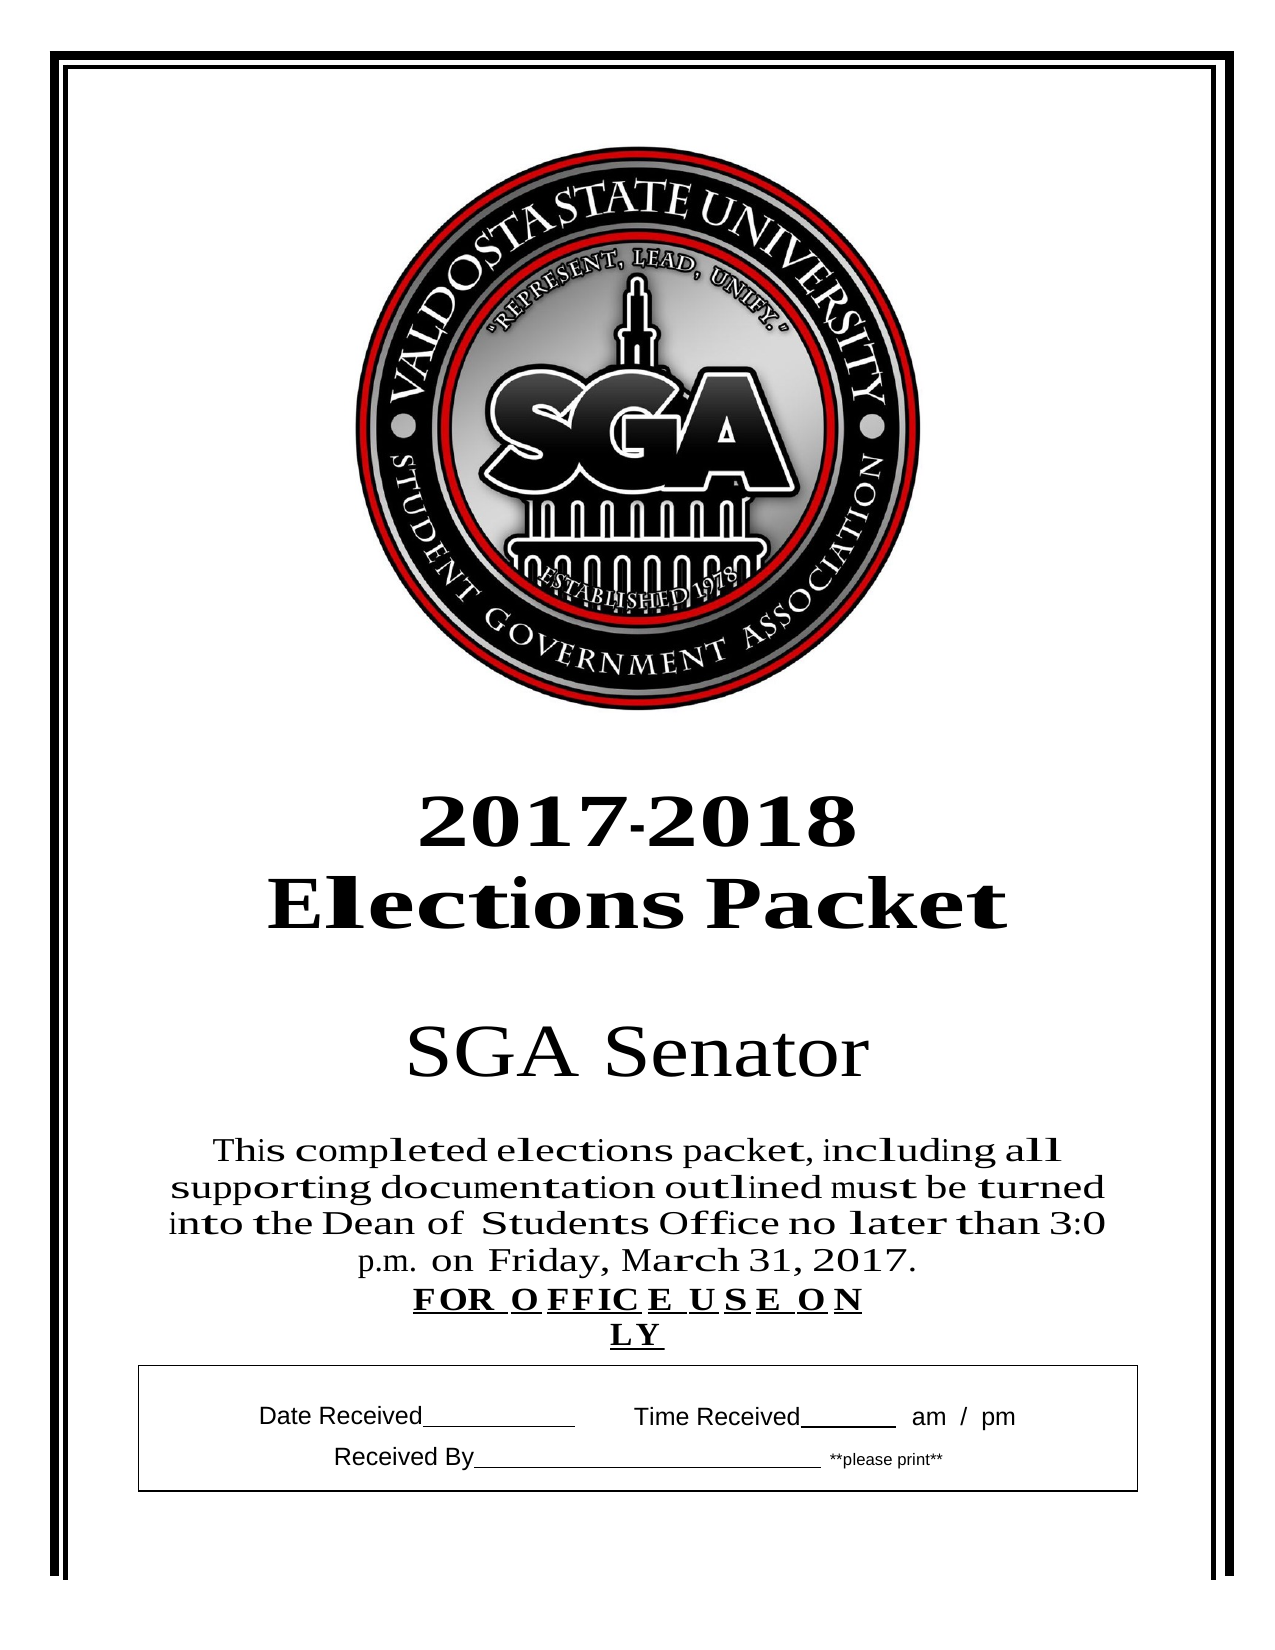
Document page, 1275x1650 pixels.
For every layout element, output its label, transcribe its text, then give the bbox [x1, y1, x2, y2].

picture [343, 134, 932, 722]
text am / pm [912, 1402, 1127, 1429]
text SGA Senator [293, 1006, 981, 1092]
text Time Received [634, 1402, 904, 1429]
text This completed elections packet, including all supporting documentation outlined must be turned into the Dean of Students Office no later than 3:0 p.m. on Friday, March 31, 2017. [156, 1133, 1119, 1278]
text Elections Packet [258, 861, 1016, 945]
text FOR O FFIC E U S E O N LY [393, 1281, 882, 1352]
text Date Received [259, 1401, 582, 1428]
text 2017-2018 [407, 780, 867, 861]
text Received By **please print** [334, 1442, 1127, 1471]
